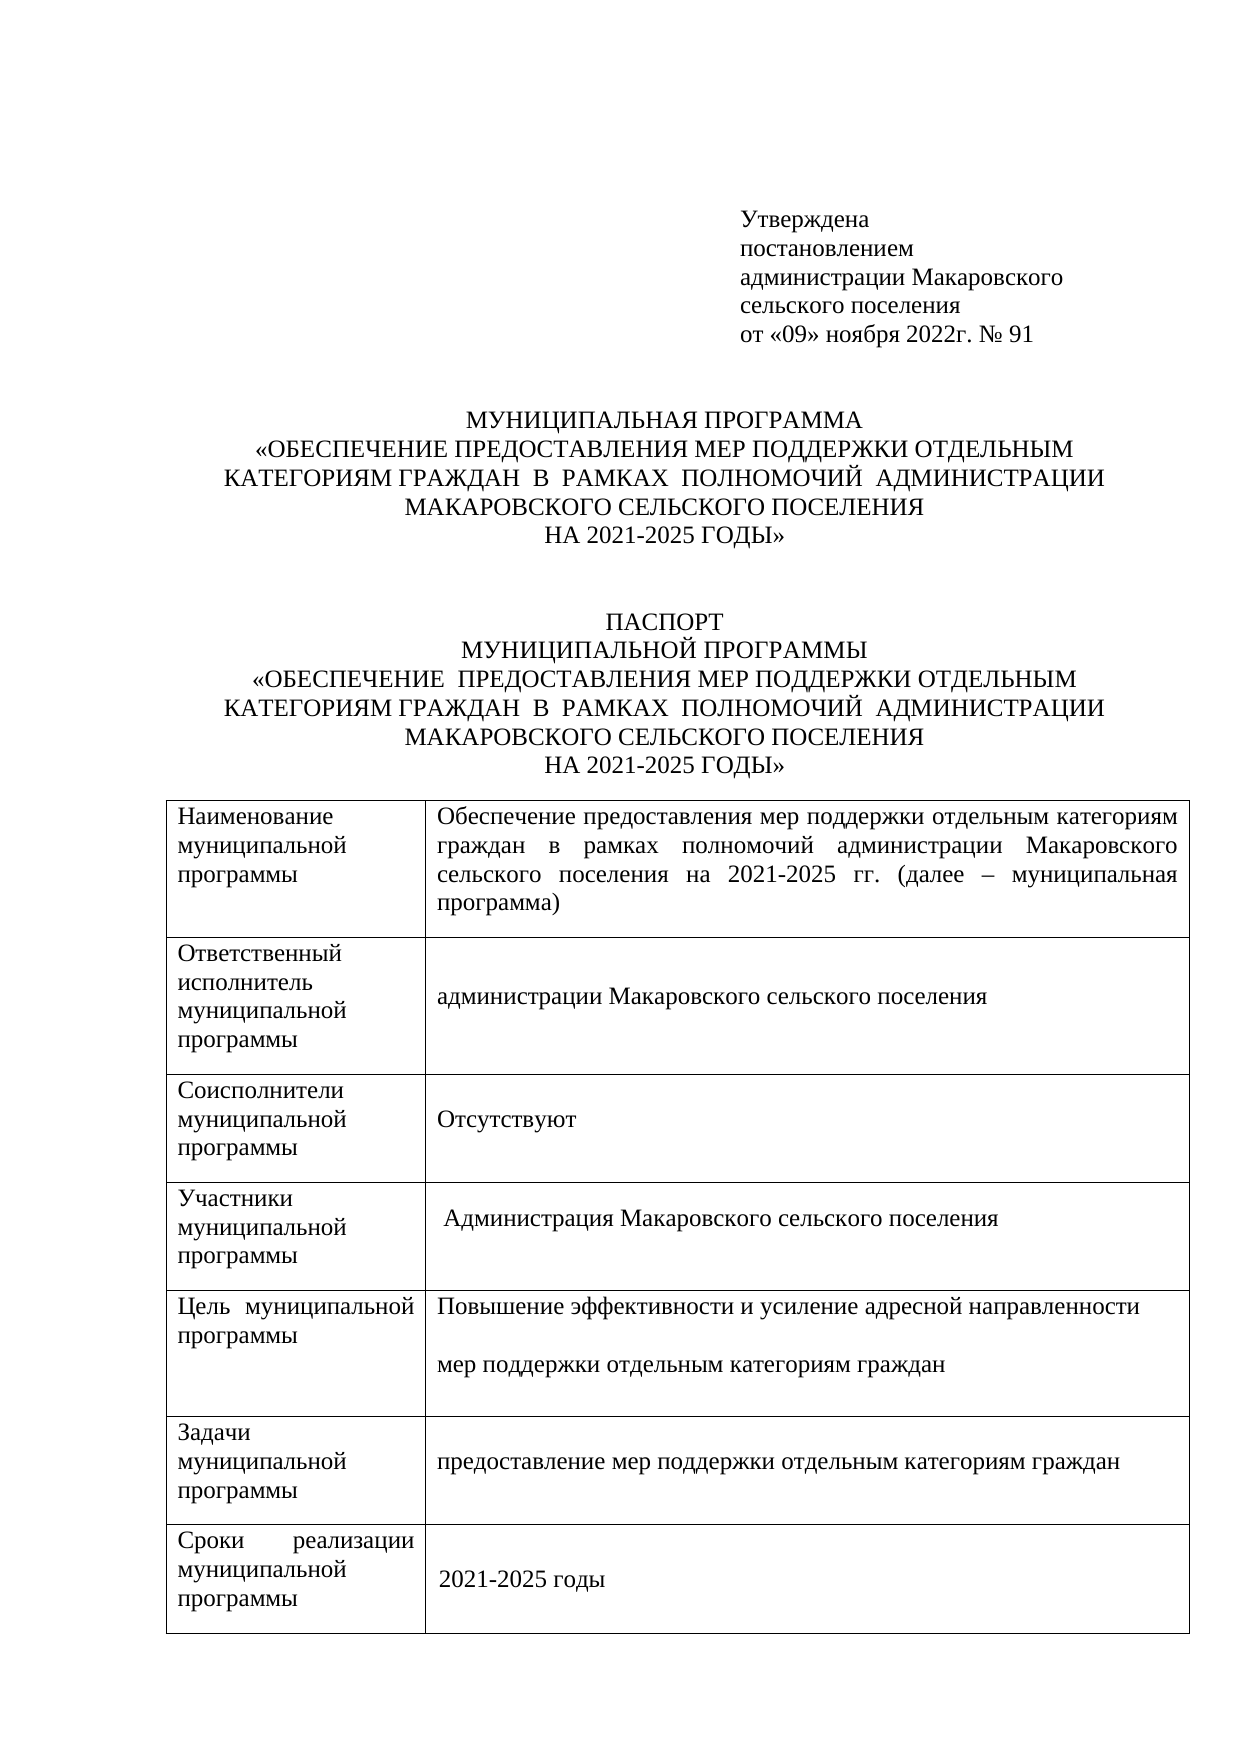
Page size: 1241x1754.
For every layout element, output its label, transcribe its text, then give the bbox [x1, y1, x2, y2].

text ПАСПОРТ МУНИЦИПАЛЬНОЙ ПРОГРАММЫ [177, 607, 1152, 664]
table_cell Цель муниципальной программы [167, 1291, 425, 1416]
text МУНИЦИПАЛЬНАЯ ПРОГРАММА [177, 406, 1152, 434]
text постановлением [740, 233, 1152, 262]
table_cell Задачи муниципальной программы [167, 1417, 425, 1524]
table_cell Отсутствуют [426, 1075, 1189, 1182]
table_cell Ответственный исполнитель муниципальной программы [167, 938, 425, 1074]
text администрации Макаровского сельского поселения [740, 262, 1152, 319]
text «ОБЕСПЕЧЕНИЕ ПРЕДОСТАВЛЕНИЯ МЕР ПОДДЕРЖКИ ОТДЕЛЬНЫМ КАТЕГОРИЯМ ГРАЖДАН В РАМКАХ ПОЛНОМОЧИЙ АДМИНИСТРАЦИИ МАКАРОВСКОГО СЕЛЬСКОГО ПОСЕЛЕНИЯ [177, 664, 1152, 751]
text «ОБЕСПЕЧЕНИЕ ПРЕДОСТАВЛЕНИЯ МЕР ПОДДЕРЖКИ ОТДЕЛЬНЫМ КАТЕГОРИЯМ ГРАЖДАН В РАМКАХ ПОЛНОМОЧИЙ АДМИНИСТРАЦИИ МАКАРОВСКОГО СЕЛЬСКОГО ПОСЕЛЕНИЯ [177, 434, 1152, 521]
table_cell администрации Макаровского сельского поселения [426, 938, 1189, 1074]
table_header Обеспечение предоставления мер поддержки отдельным категориям граждан в рамках полномочий администрации Макаровского сельского поселения на 2021-2025 гг. (далее – муниципальная программа) [426, 801, 1189, 937]
table_cell Администрация Макаровского сельского поселения [426, 1183, 1189, 1290]
table_header Наименование муниципальной программы [167, 801, 425, 937]
table_cell 2021-2025 годы [426, 1525, 1189, 1632]
text Утверждена [740, 204, 1152, 233]
table_cell Сроки реализации муниципальной программы [167, 1525, 425, 1632]
table_cell предоставление мер поддержки отдельным категориям граждан [426, 1417, 1189, 1524]
text от «09» ноября 2022г. № 91 [740, 319, 1152, 348]
table_cell Участники муниципальной программы [167, 1183, 425, 1290]
table_cell Повышение эффективности и усиление адресной направленности мер поддержки отдельным категориям граждан [426, 1291, 1189, 1416]
text НА 2021-2025 ГОДЫ» [177, 521, 1152, 549]
table_cell Соисполнители муниципальной программы [167, 1075, 425, 1182]
text НА 2021-2025 ГОДЫ» [177, 751, 1152, 779]
